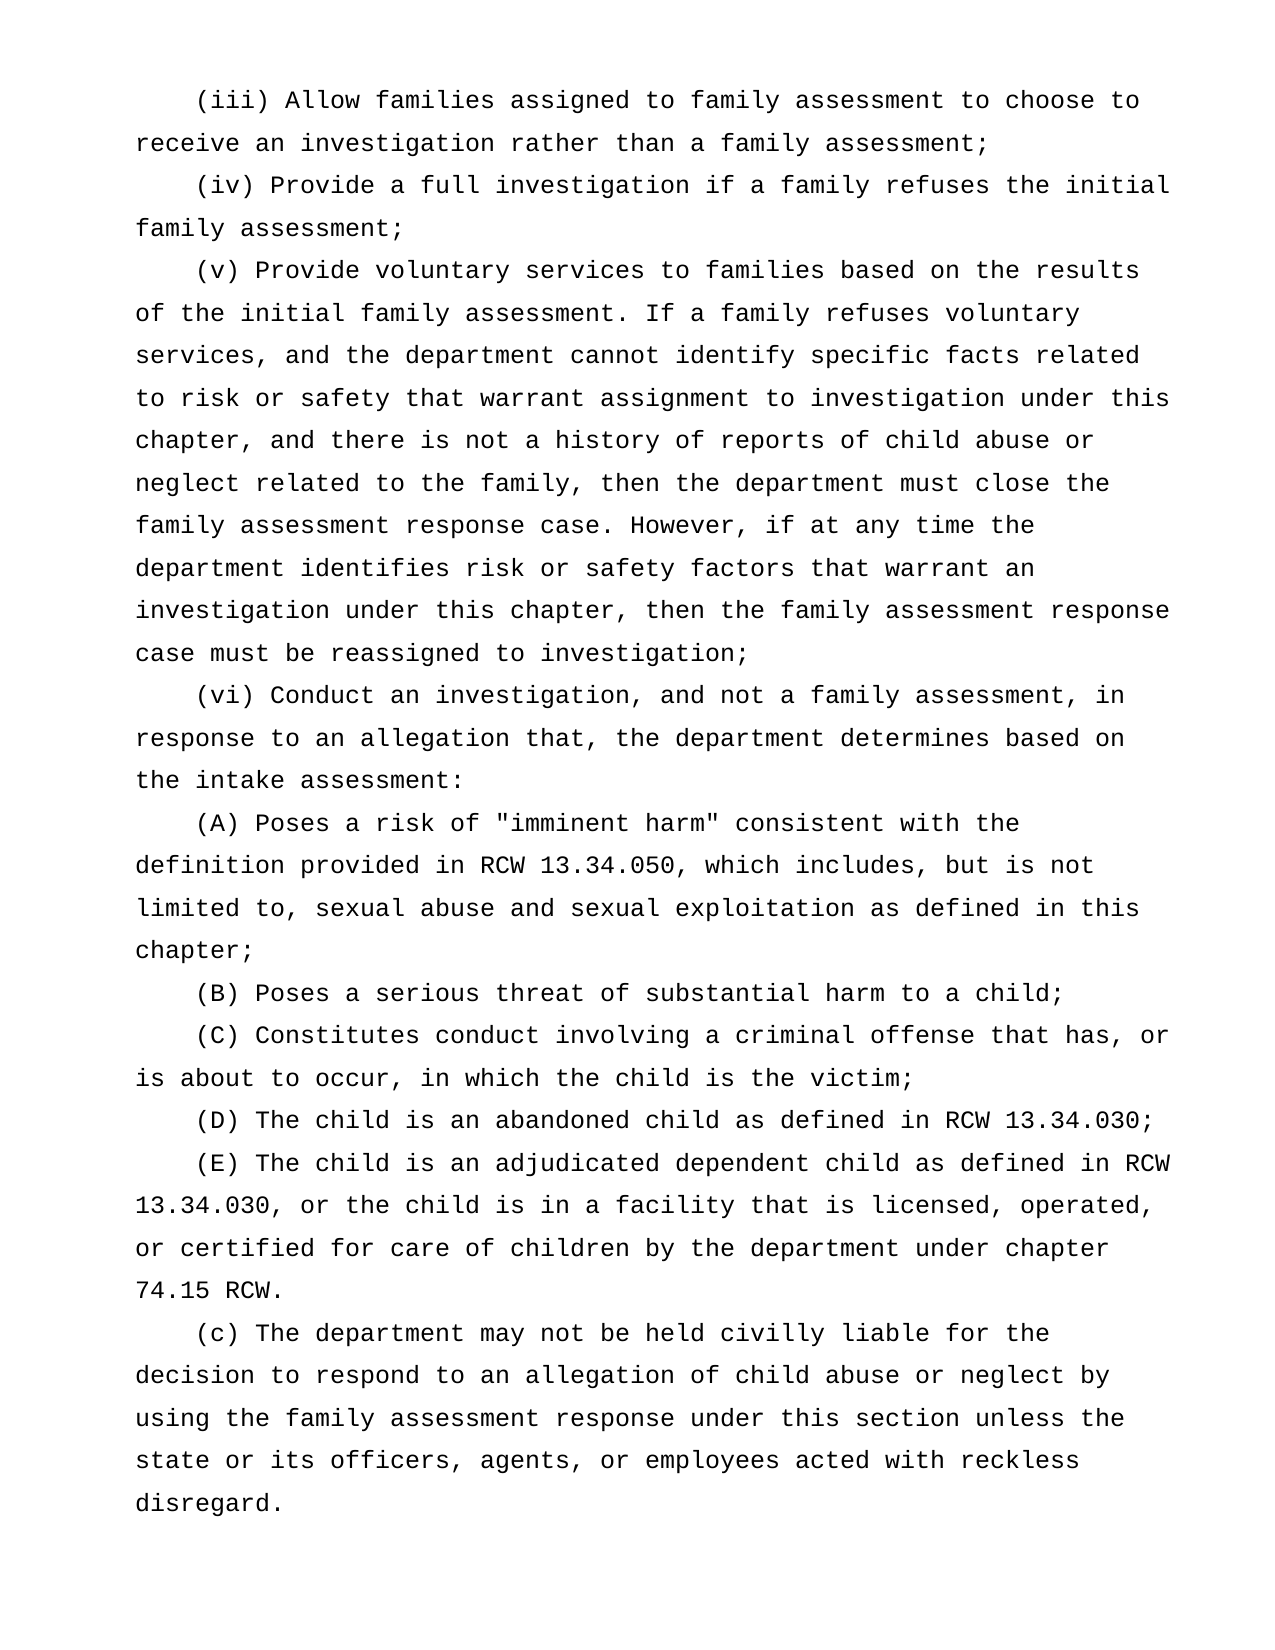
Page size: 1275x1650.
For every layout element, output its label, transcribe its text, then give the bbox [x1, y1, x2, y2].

text (E) The child is an adjudicated dependent child as defined in RCW 13.34.030, or the child is in a facility that is licensed, operated, or certified for care of children by the department under chapter 74.15 RCW. [135, 1137, 1170, 1307]
text (vi) Conduct an investigation, and not a family assessment, in response to an allegation that, the department determines based on the intake assessment: [135, 670, 1170, 797]
text (A) Poses a risk of "imminent harm" consistent with the definition provided in RCW 13.34.050, which includes, but is not limited to, sexual abuse and sexual exploitation as defined in this chapter; [135, 797, 1170, 967]
text (D) The child is an abandoned child as defined in RCW 13.34.030; [135, 1095, 1170, 1137]
text (B) Poses a serious threat of substantial harm to a child; [135, 967, 1170, 1010]
text (v) Provide voluntary services to families based on the results of the initial family assessment. If a family refuses voluntary services, and the department cannot identify specific facts related to risk or safety that warrant assignment to investigation under this chapter, and there is not a history of reports of child abuse or neglect related to the family, then the department must close the family assessment response case. However, if at any time the department identifies risk or safety factors that warrant an investigation under this chapter, then the family assessment response case must be reassigned to investigation; [135, 245, 1170, 670]
text (c) The department may not be held civilly liable for the decision to respond to an allegation of child abuse or neglect by using the family assessment response under this section unless the state or its officers, agents, or employees acted with reckless disregard. [135, 1307, 1170, 1520]
text (iv) Provide a full investigation if a family refuses the initial family assessment; [135, 160, 1170, 245]
text (iii) Allow families assigned to family assessment to choose to receive an investigation rather than a family assessment; [135, 75, 1170, 160]
text (C) Constitutes conduct involving a criminal offense that has, or is about to occur, in which the child is the victim; [135, 1010, 1170, 1095]
